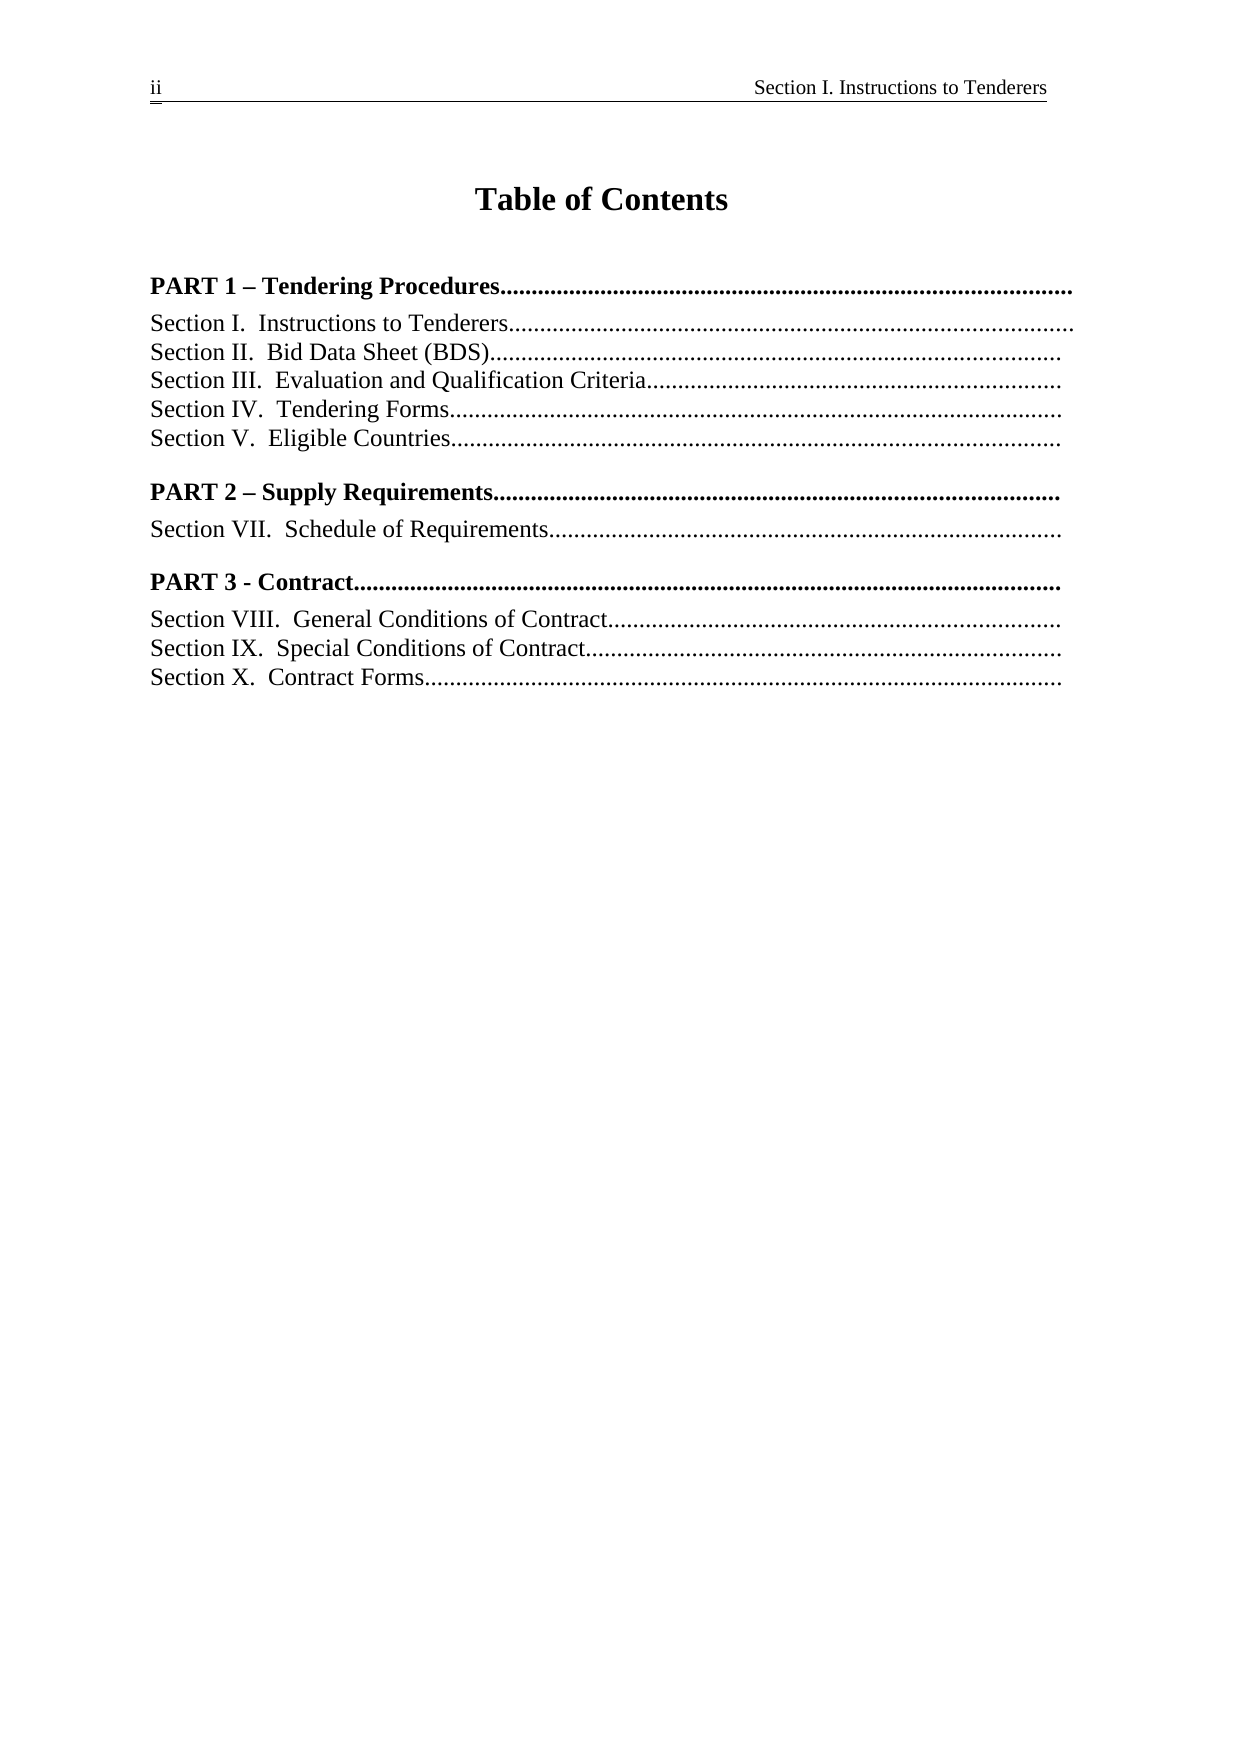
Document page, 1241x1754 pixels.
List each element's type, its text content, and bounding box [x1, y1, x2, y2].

text PART 1 – Tendering Procedures 1 [150, 271, 1053, 299]
text PART 2 – Supply Requirements 41 [150, 477, 1053, 505]
text Section X. Contract Forms 97 [150, 662, 1053, 691]
text Section VIII. General Conditions of Contract 75 [150, 604, 1053, 633]
text Table of Contents [150, 179, 1053, 217]
text PART 3 - Contract 73 [150, 567, 1053, 596]
text Section III. Evaluation and Qualification Criteria 25 [150, 365, 1053, 394]
text Section V. Eligible Countries 39 [150, 423, 1053, 452]
text Section IX. Special Conditions of Contract 91 [150, 633, 1053, 662]
text Section II. Bid Data Sheet (BDS) 21 [150, 337, 1053, 365]
text Section IV. Tendering Forms 29 [150, 394, 1053, 423]
text Section VII. Schedule of Requirements 43 [150, 514, 1053, 542]
text Section I. Instructions to Tenderers 3 [150, 308, 1053, 337]
